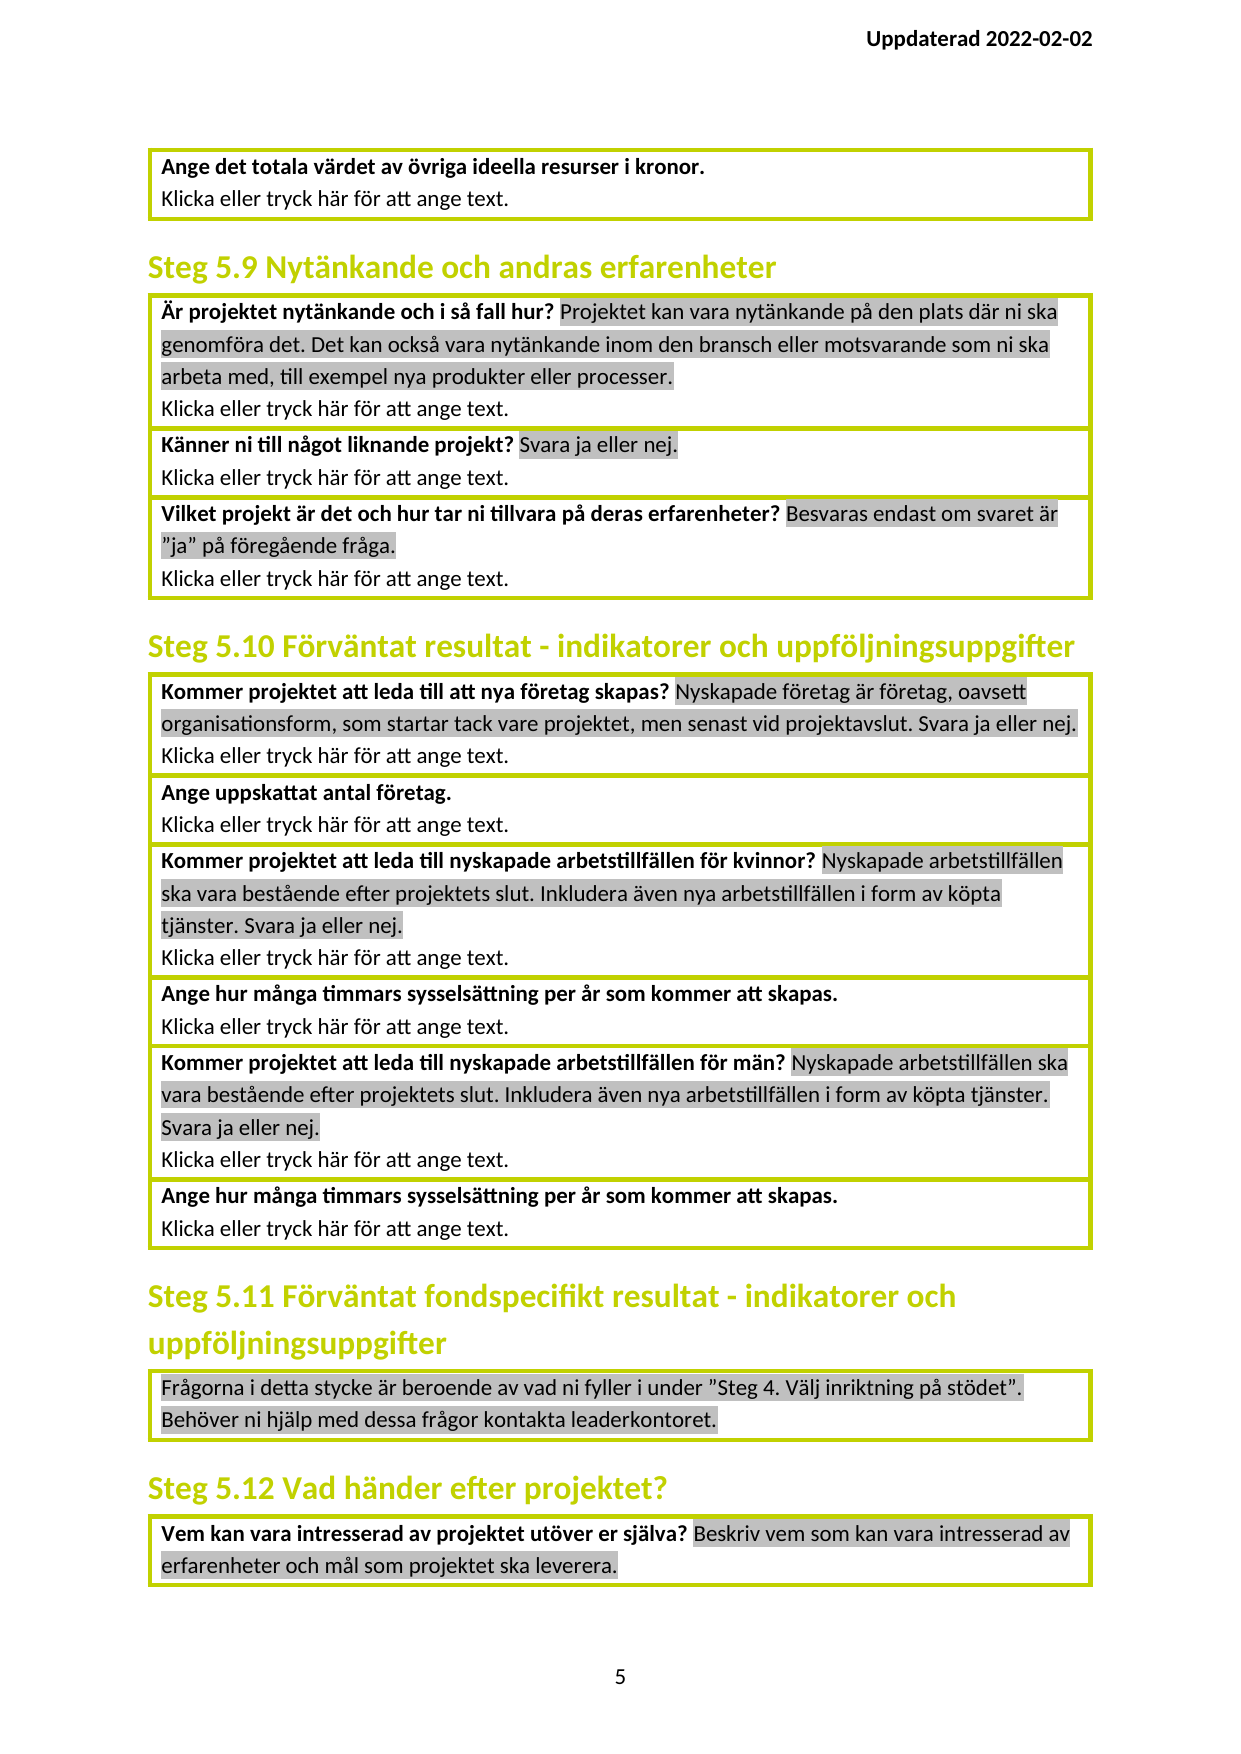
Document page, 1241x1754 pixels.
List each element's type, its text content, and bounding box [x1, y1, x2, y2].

table_header Frågorna i detta stycke är beroende av vad ni fyller i under ”Steg 4. Välj inriktning på stödet”. Behöver ni hjälp med dessa frågor kontakta leaderkontoret. [152, 1373, 1088, 1437]
table_cell Känner ni till något liknande projekt? Svara ja eller nej. [152, 431, 1088, 495]
table_header Kommer projektet att leda till att nya företag skapas? Nyskapade företag är företag, oavsett organisationsform, som startar tack vare projektet, men senast vid projektavslut. Svara ja eller nej. [152, 677, 1088, 773]
subtitle Steg 5.10 Förväntat resultat - indikatorer och uppföljningsuppgifter [148, 625, 1093, 666]
table_cell Ange hur många timmars sysselsättning per år som kommer att skapas. [152, 980, 1088, 1044]
subtitle Steg 5.12 Vad händer efter projektet? [148, 1467, 1093, 1508]
table_cell Kommer projektet att leda till nyskapade arbetstillfällen för kvinnor? Nyskapade arbetstillfällen ska vara bestående efter projektets slut. Inkludera även nya arbetstillfällen i form av köpta tjänster. Svara ja eller nej. [152, 847, 1088, 975]
table_cell Ange det totala värdet av övriga ideella resurser i kronor. [152, 152, 1088, 216]
table_cell Vilket projekt är det och hur tar ni tillvara på deras erfarenheter? Besvaras endast om svaret är ”ja” på föregående fråga. [152, 500, 1088, 596]
table_cell Kommer projektet att leda till nyskapade arbetstillfällen för män? Nyskapade arbetstillfällen ska vara bestående efter projektets slut. Inkludera även nya arbetstillfällen i form av köpta tjänster. Svara ja eller nej. [152, 1048, 1088, 1177]
table_cell Ange hur många timmars sysselsättning per år som kommer att skapas. [152, 1182, 1088, 1246]
table_header Är projektet nytänkande och i så fall hur? Projektet kan vara nytänkande på den plats där ni ska genomföra det. Det kan också vara nytänkande inom den bransch eller motsvarande som ni ska arbeta med, till exempel nya produkter eller processer. [152, 298, 1088, 426]
subtitle Steg 5.9 Nytänkande och andras erfarenheter [148, 246, 1093, 287]
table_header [152, 1519, 1088, 1583]
table_cell Ange uppskattat antal företag. [152, 778, 1088, 842]
subtitle Steg 5.11 Förväntat fondspecifikt resultat - indikatorer och uppföljningsuppgifter [148, 1275, 1093, 1363]
